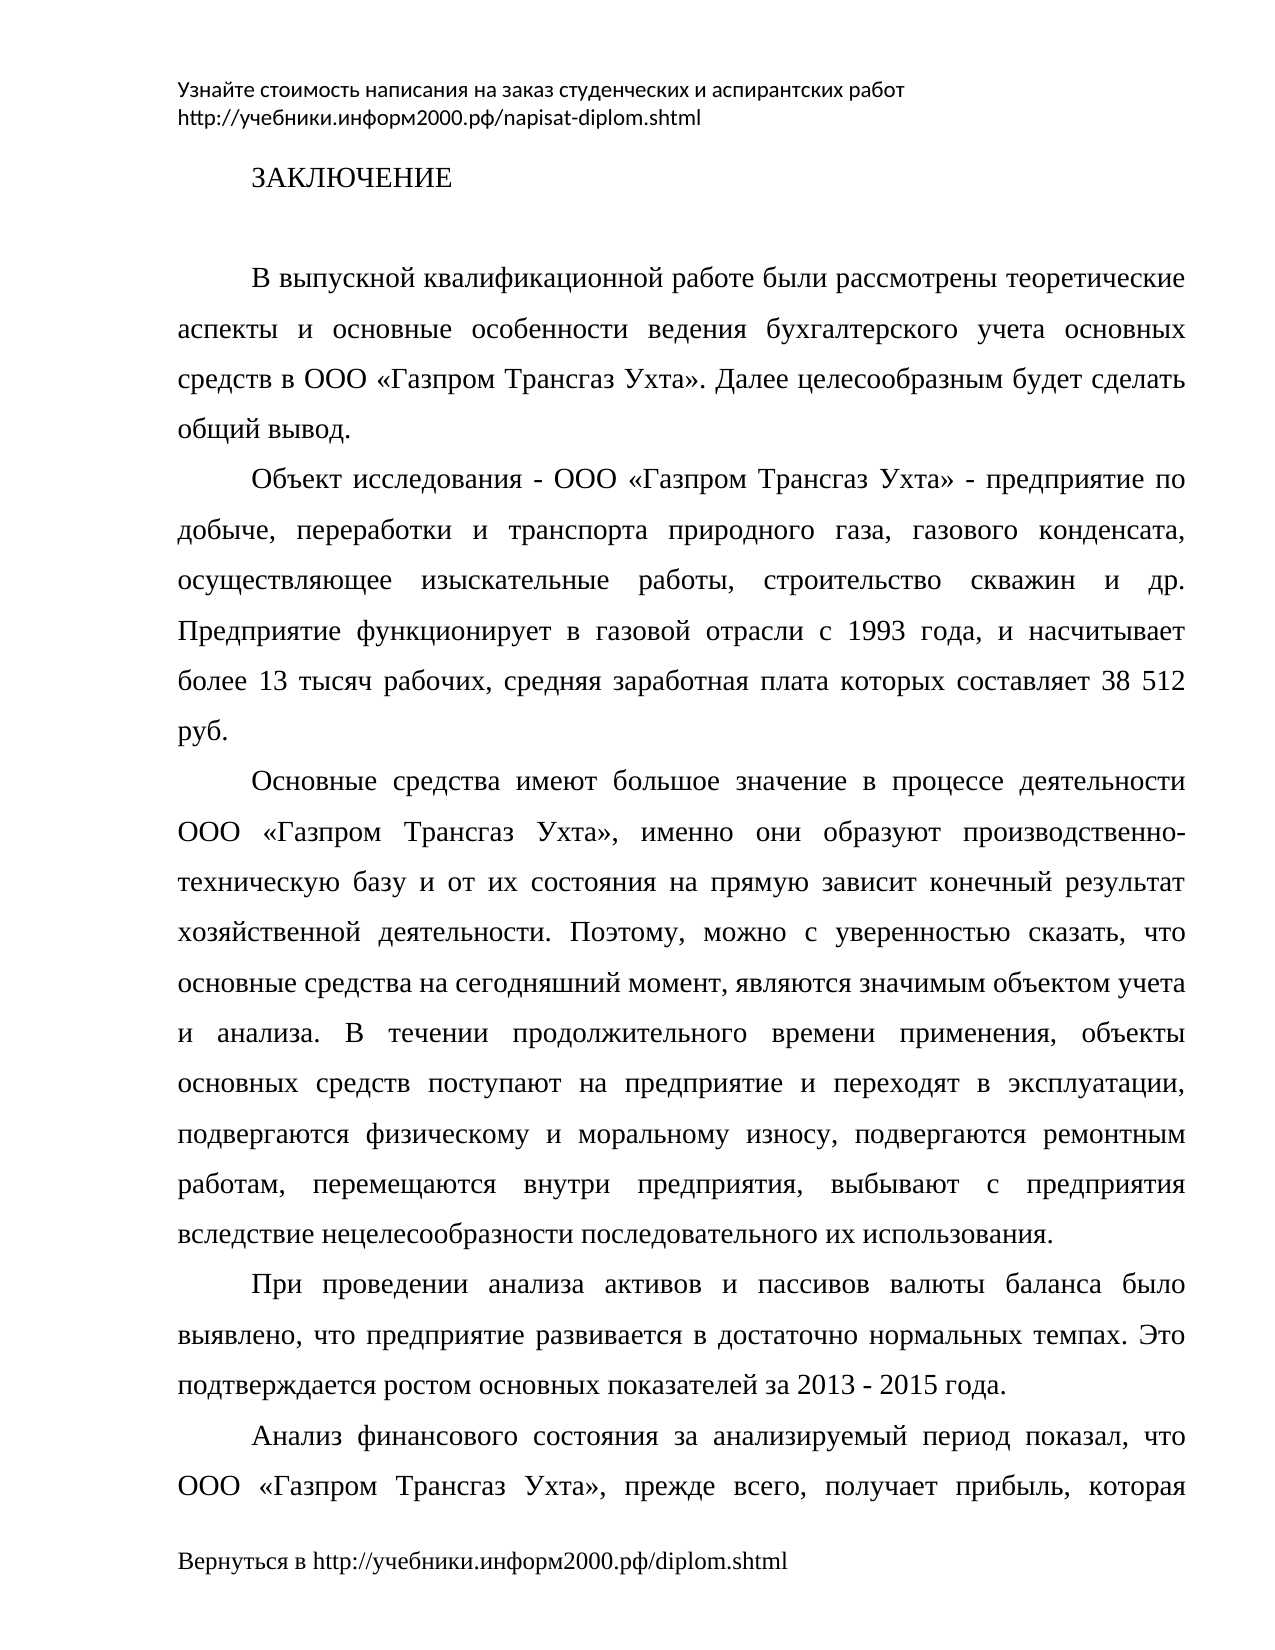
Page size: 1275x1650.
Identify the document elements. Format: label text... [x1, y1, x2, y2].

text При проведении анализа активов и пассивов валюты баланса было выявлено, что предприятие развивается в достаточно нормальных темпах. Это подтверждается ростом основных показателей за 2013 - 2015 года. [177, 1267, 1186, 1401]
text В выпускной квалификационной работе были рассмотрены теоретические аспекты и основные особенности ведения бухгалтерского учета основных средств в ООО «Газпром Трансгаз Ухта». Далее целесообразным будет сделать общий вывод. [177, 260, 1186, 445]
text Основные средства имеют большое значение в процессе деятельности ООО «Газпром Трансгаз Ухта», именно они образуют производственно-техническую базу и от их состояния на прямую зависит конечный результат хозяйственной деятельности. Поэтому, можно с уверенностью сказать, что основные средства на сегодняшний момент, являются значимым объектом учета и анализа. В течении продолжительного времени применения, объекты основных средств поступают на предприятие и переходят в эксплуатации, подвергаются физическому и моральному износу, подвергаются ремонтным работам, перемещаются внутри предприятия, выбывают с предприятия вследствие нецелесообразности последовательного их использования. [177, 763, 1186, 1250]
text ЗАКЛЮЧЕНИЕ [177, 160, 1186, 193]
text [177, 1418, 1186, 1501]
text Объект исследования - ООО «Газпром Трансгаз Ухта» - предприятие по добыче, переработки и транспорта природного газа, газового конденсата, осуществляющее изыскательные работы, строительство скважин и др. Предприятие функционирует в газовой отрасли с 1993 года, и насчитывает более 13 тысяч рабочих, средняя заработная плата которых составляет 38 512 руб. [177, 462, 1186, 747]
